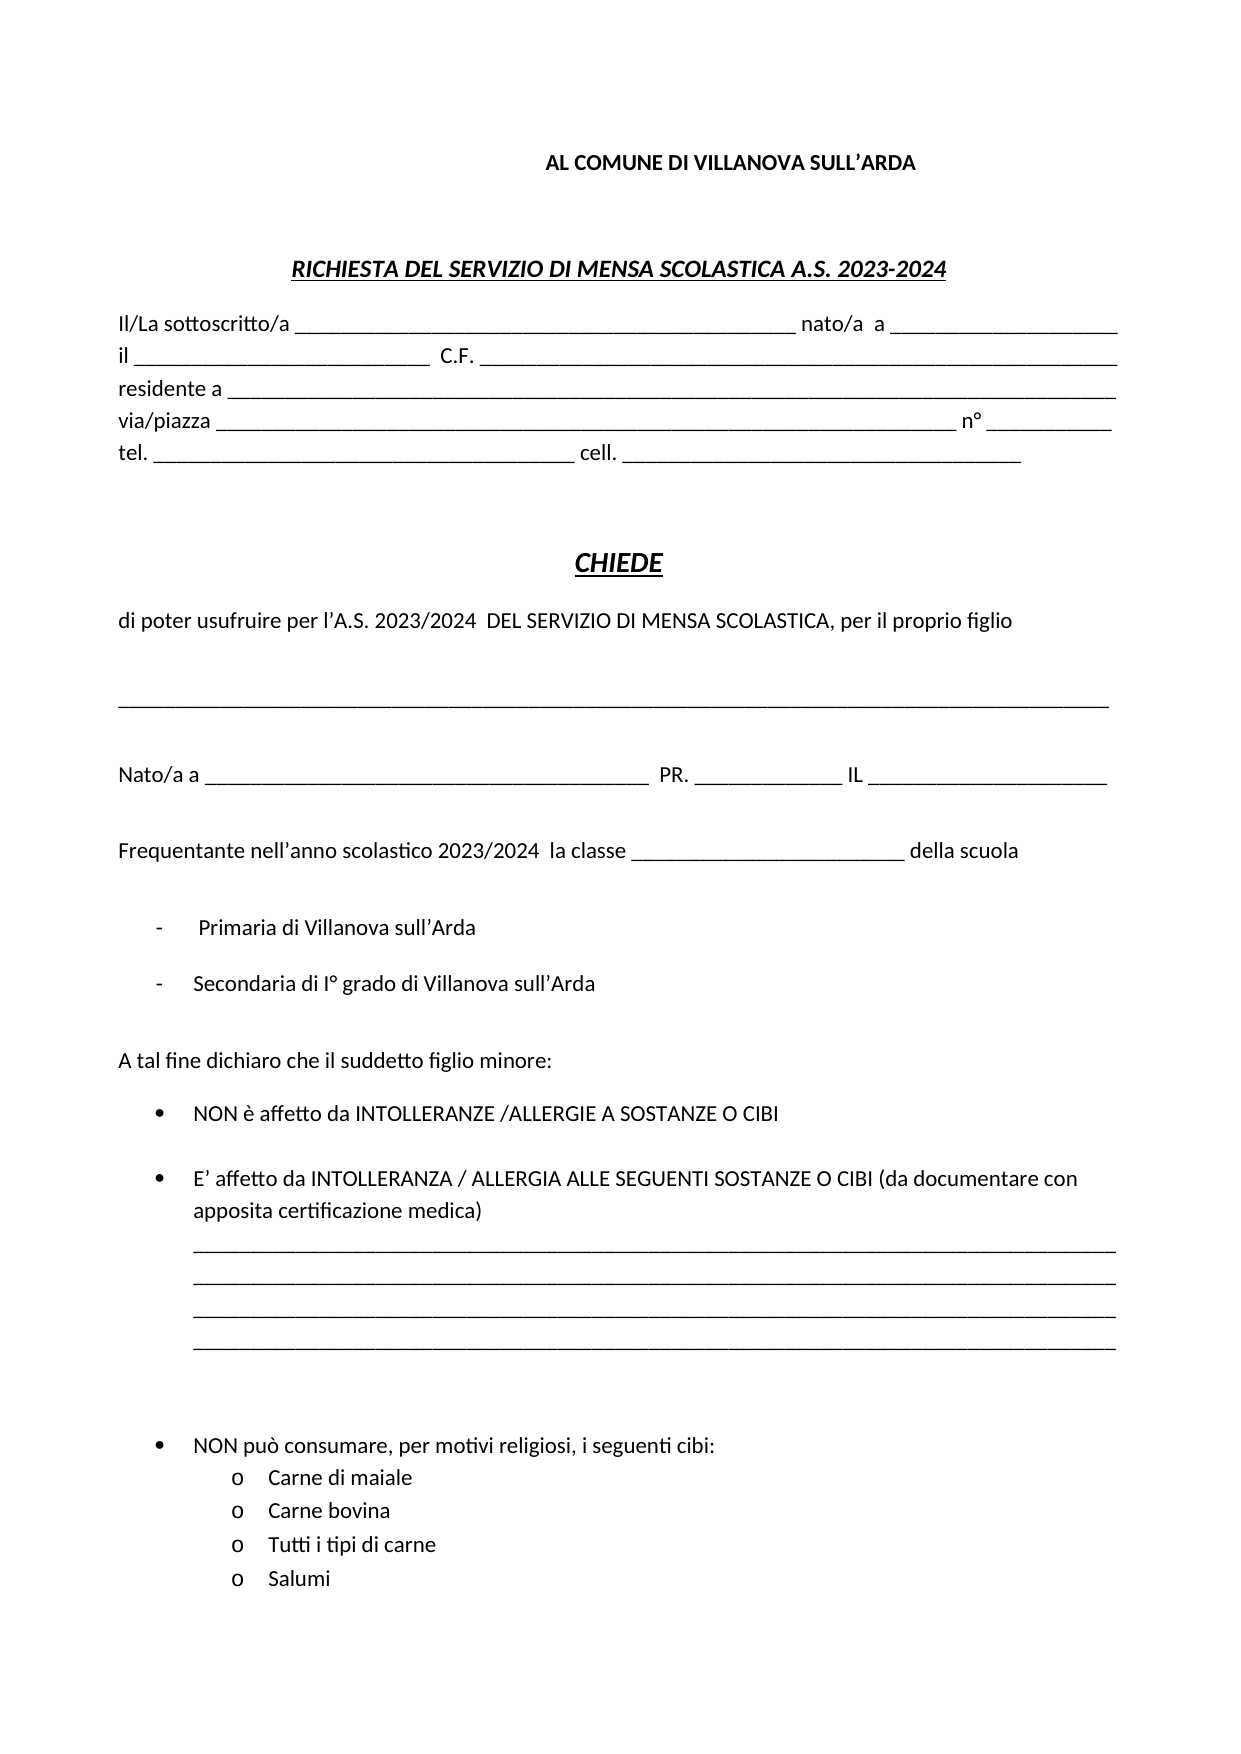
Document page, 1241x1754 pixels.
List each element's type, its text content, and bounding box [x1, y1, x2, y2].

text Il/La sottoscritto/a ____________________________________________ nato/a a ____________________ il __________________________ C.F. ________________________________________________________ residente a ______________________________________________________________________________ via/piazza _________________________________________________________________ n° ___________ tel. _____________________________________ cell. ___________________________________ [118, 309, 1122, 466]
text Frequentante nell’anno scolastico 2023/2024 la classe ________________________ della scuola [118, 837, 1122, 865]
list ____________________________________________________________________________________________________________________________________________________________________________________________________________________________________________________________________________________________________________________________________ [193, 1228, 1122, 1353]
list Secondaria di I° grado di Villanova sull’Arda [156, 969, 1122, 998]
list NON è affetto da INTOLLERANZE /ALLERGIE A SOSTANZE O CIBI [156, 1099, 1122, 1127]
text CHIEDE [118, 544, 1122, 580]
list Salumi [231, 1564, 1122, 1593]
list Primaria di Villanova sull’Arda [156, 913, 1122, 942]
text di poter usufruire per l’A.S. 2023/2024 DEL SERVIZIO DI MENSA SCOLASTICA, per il proprio figlio [118, 606, 1122, 634]
list Tutti i tipi di carne [231, 1530, 1122, 1559]
list Carne bovina [231, 1497, 1122, 1526]
list Carne di maiale [231, 1463, 1122, 1492]
text _______________________________________________________________________________________ [118, 683, 1122, 711]
text RICHIESTA DEL SERVIZIO DI MENSA SCOLASTICA A.S. 2023-2024 [118, 254, 1122, 284]
text AL COMUNE DI VILLANOVA SULL’ARDA [266, 148, 1122, 176]
list E’ affetto da INTOLLERANZA / ALLERGIA ALLE SEGUENTI SOSTANZE O CIBI (da documentare con apposita certificazione medica) [156, 1164, 1122, 1224]
text A tal fine dichiaro che il suddetto figlio minore: [118, 1046, 1122, 1074]
text Nato/a a _______________________________________ PR. _____________ IL _____________________ [118, 760, 1122, 788]
list NON può consumare, per motivi religiosi, i seguenti cibi: [156, 1431, 1122, 1459]
